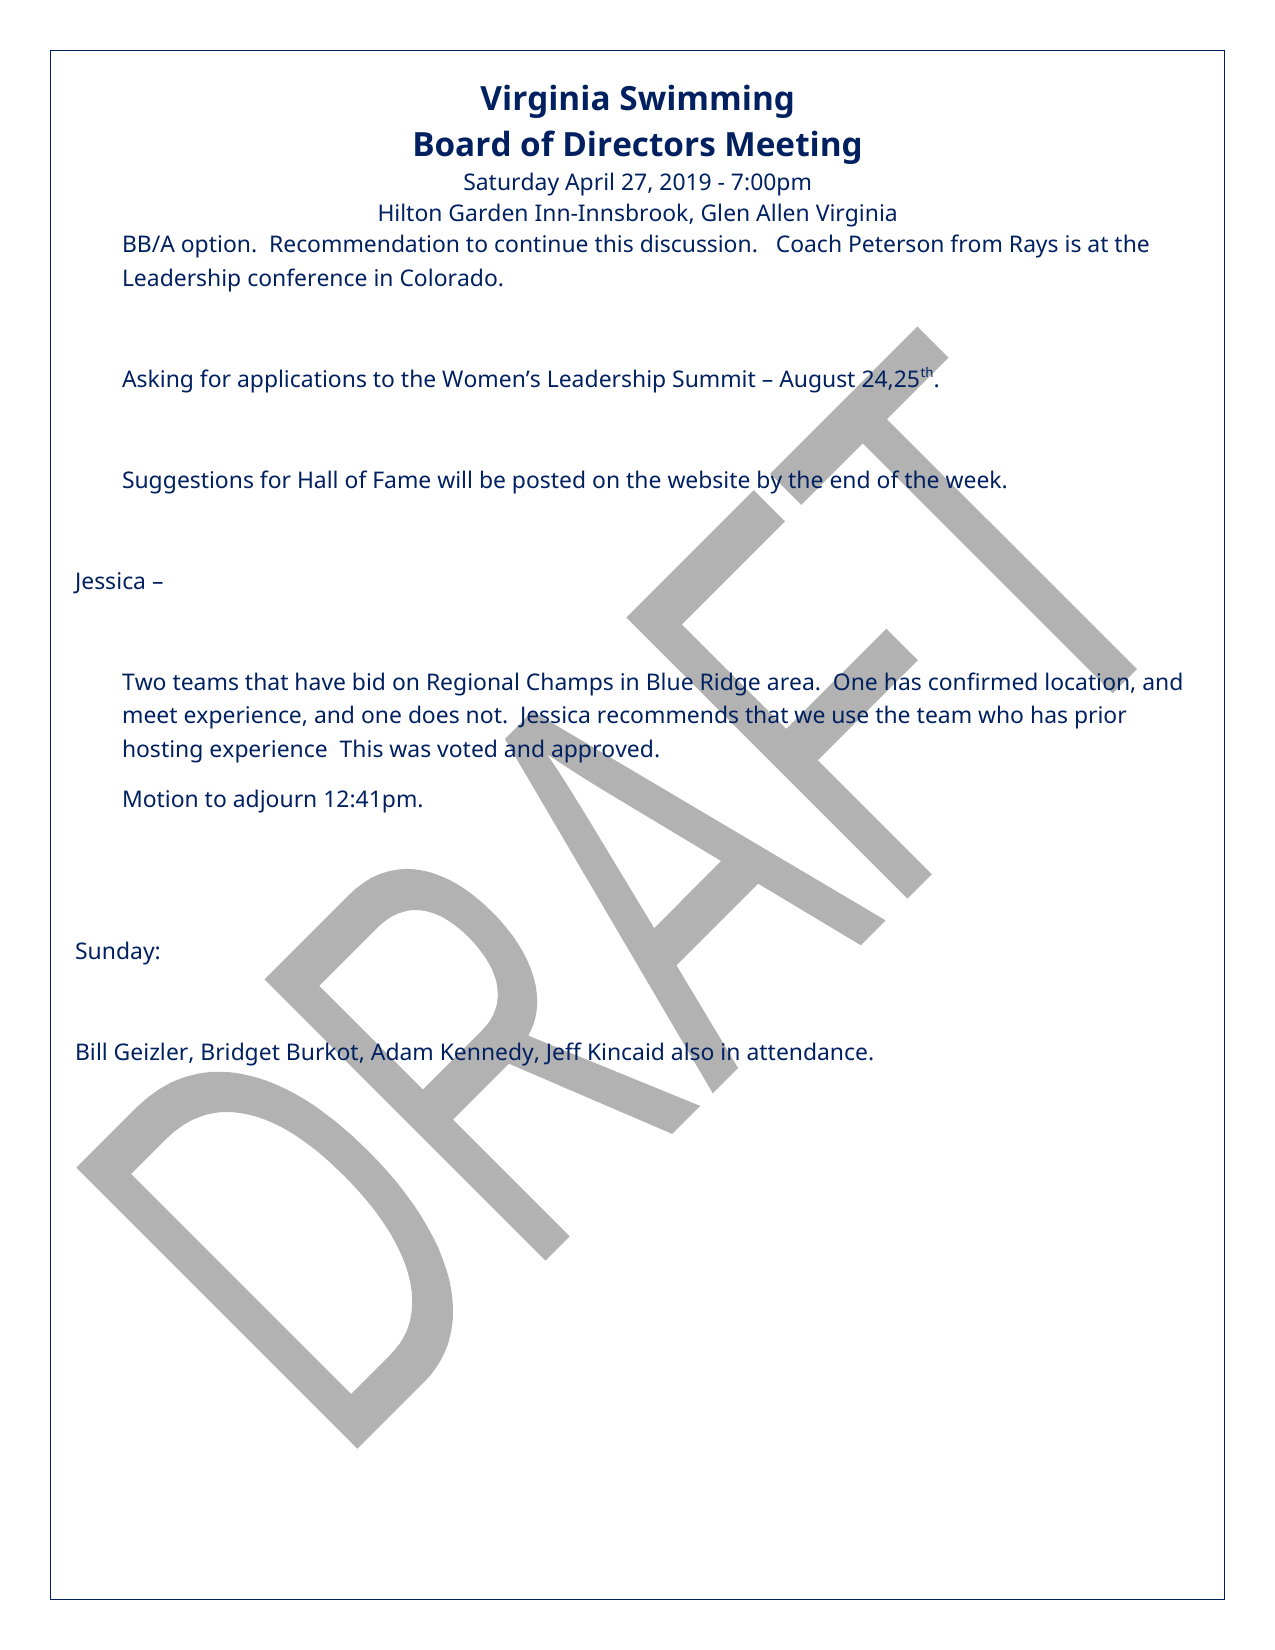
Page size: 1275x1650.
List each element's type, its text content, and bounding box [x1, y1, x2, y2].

text Motion to adjourn 12:41pm. [122, 783, 1200, 814]
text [122, 228, 1200, 293]
text Two teams that have bid on Regional Champs in Blue Ridge area. One has confirmed location, and meet experience, and one does not. Jessica recommends that we use the team who has prior hosting experience This was voted and approved. [122, 665, 1200, 764]
text Jessica – [75, 564, 1200, 596]
text Suggestions for Hall of Fame will be posted on the website by the end of the week. [75, 464, 1200, 495]
text Asking for applications to the Women’s Leadership Summit – August 24,25th. [122, 363, 1200, 394]
text Bill Geizler, Bridget Burkot, Adam Kennedy, Jeff Kincaid also in attendance. [75, 1035, 1200, 1067]
text Sunday: [75, 934, 1200, 966]
